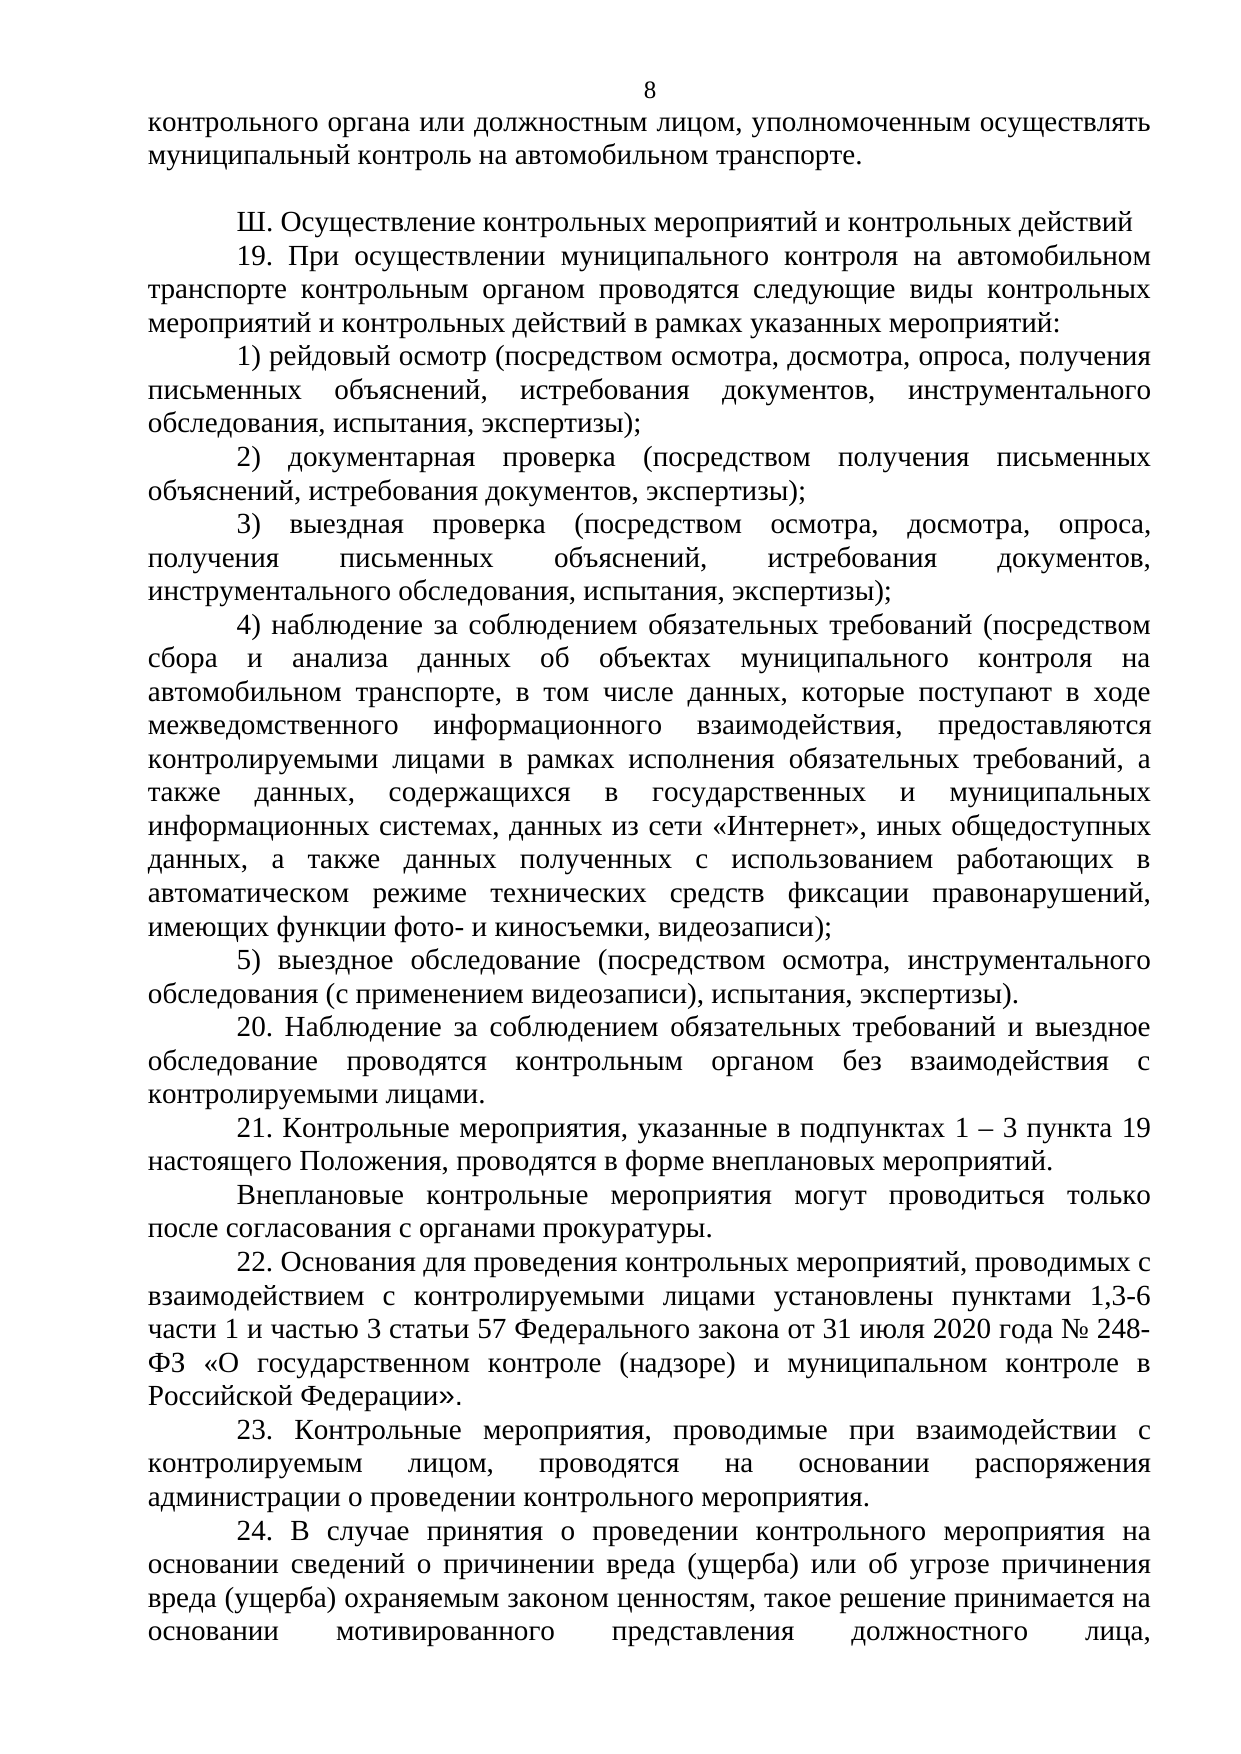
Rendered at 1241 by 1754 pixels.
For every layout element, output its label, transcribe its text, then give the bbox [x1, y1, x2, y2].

text 2) документарная проверка (посредством получения письменных объяснений, истребования документов, экспертизы); [148, 439, 1152, 506]
text 1) рейдовый осмотр (посредством осмотра, досмотра, опроса, получения письменных объяснений, истребования документов, инструментального обследования, испытания, экспертизы); [148, 338, 1152, 439]
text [148, 1513, 1152, 1647]
text 5) выездное обследование (посредством осмотра, инструментального обследования (с применением видеозаписи), испытания, экспертизы). [148, 942, 1152, 1009]
text Внеплановые контрольные мероприятия могут проводиться только после согласования с органами прокуратуры. [148, 1177, 1152, 1244]
text 19. При осуществлении муниципального контроля на автомобильном транспорте контрольным органом проводятся следующие виды контрольных мероприятий и контрольных действий в рамках указанных мероприятий: [148, 238, 1152, 338]
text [148, 104, 1152, 171]
text 20. Наблюдение за соблюдением обязательных требований и выездное обследование проводятся контрольным органом без взаимодействия с контролируемыми лицами. [148, 1009, 1152, 1110]
text 23. Контрольные мероприятия, проводимые при взаимодействии с контролируемым лицом, проводятся на основании распоряжения администрации о проведении контрольного мероприятия. [148, 1412, 1152, 1513]
text 22. Основания для проведения контрольных мероприятий, проводимых с взаимодействием с контролируемыми лицами установлены пунктами 1,3-6 части 1 и частью 3 статьи 57 Федерального закона от 31 июля 2020 года № 248-ФЗ «О государственном контроле (надзоре) и муниципальном контроле в Российской Федерации». [148, 1244, 1152, 1412]
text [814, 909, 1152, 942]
text 3) выездная проверка (посредством осмотра, досмотра, опроса, получения письменных объяснений, истребования документов, инструментального обследования, испытания, экспертизы); [148, 506, 1152, 607]
text 21. Контрольные мероприятия, указанные в подпунктах 1 – 3 пункта 19 настоящего Положения, проводятся в форме внеплановых мероприятий. [148, 1110, 1152, 1177]
text Ш. Осуществление контрольных мероприятий и контрольных действий [148, 204, 1152, 238]
text 4) наблюдение за соблюдением обязательных требований (посредством сбора и анализа данных об объектах муниципального контроля на автомобильном транспорте, в том числе данных, которые поступают в ходе межведомственного информационного взаимодействия, предоставляются контролируемыми лицами в рамках исполнения обязательных требований, а также данных, содержащихся в государственных и муниципальных информационных системах, данных из сети «Интернет», иных общедоступных данных, а также данных полученных с использованием работающих в автоматическом режиме технических средств фиксации правонарушений, имеющих функции фото- и киносъемки, видеозаписи); [148, 607, 1152, 741]
